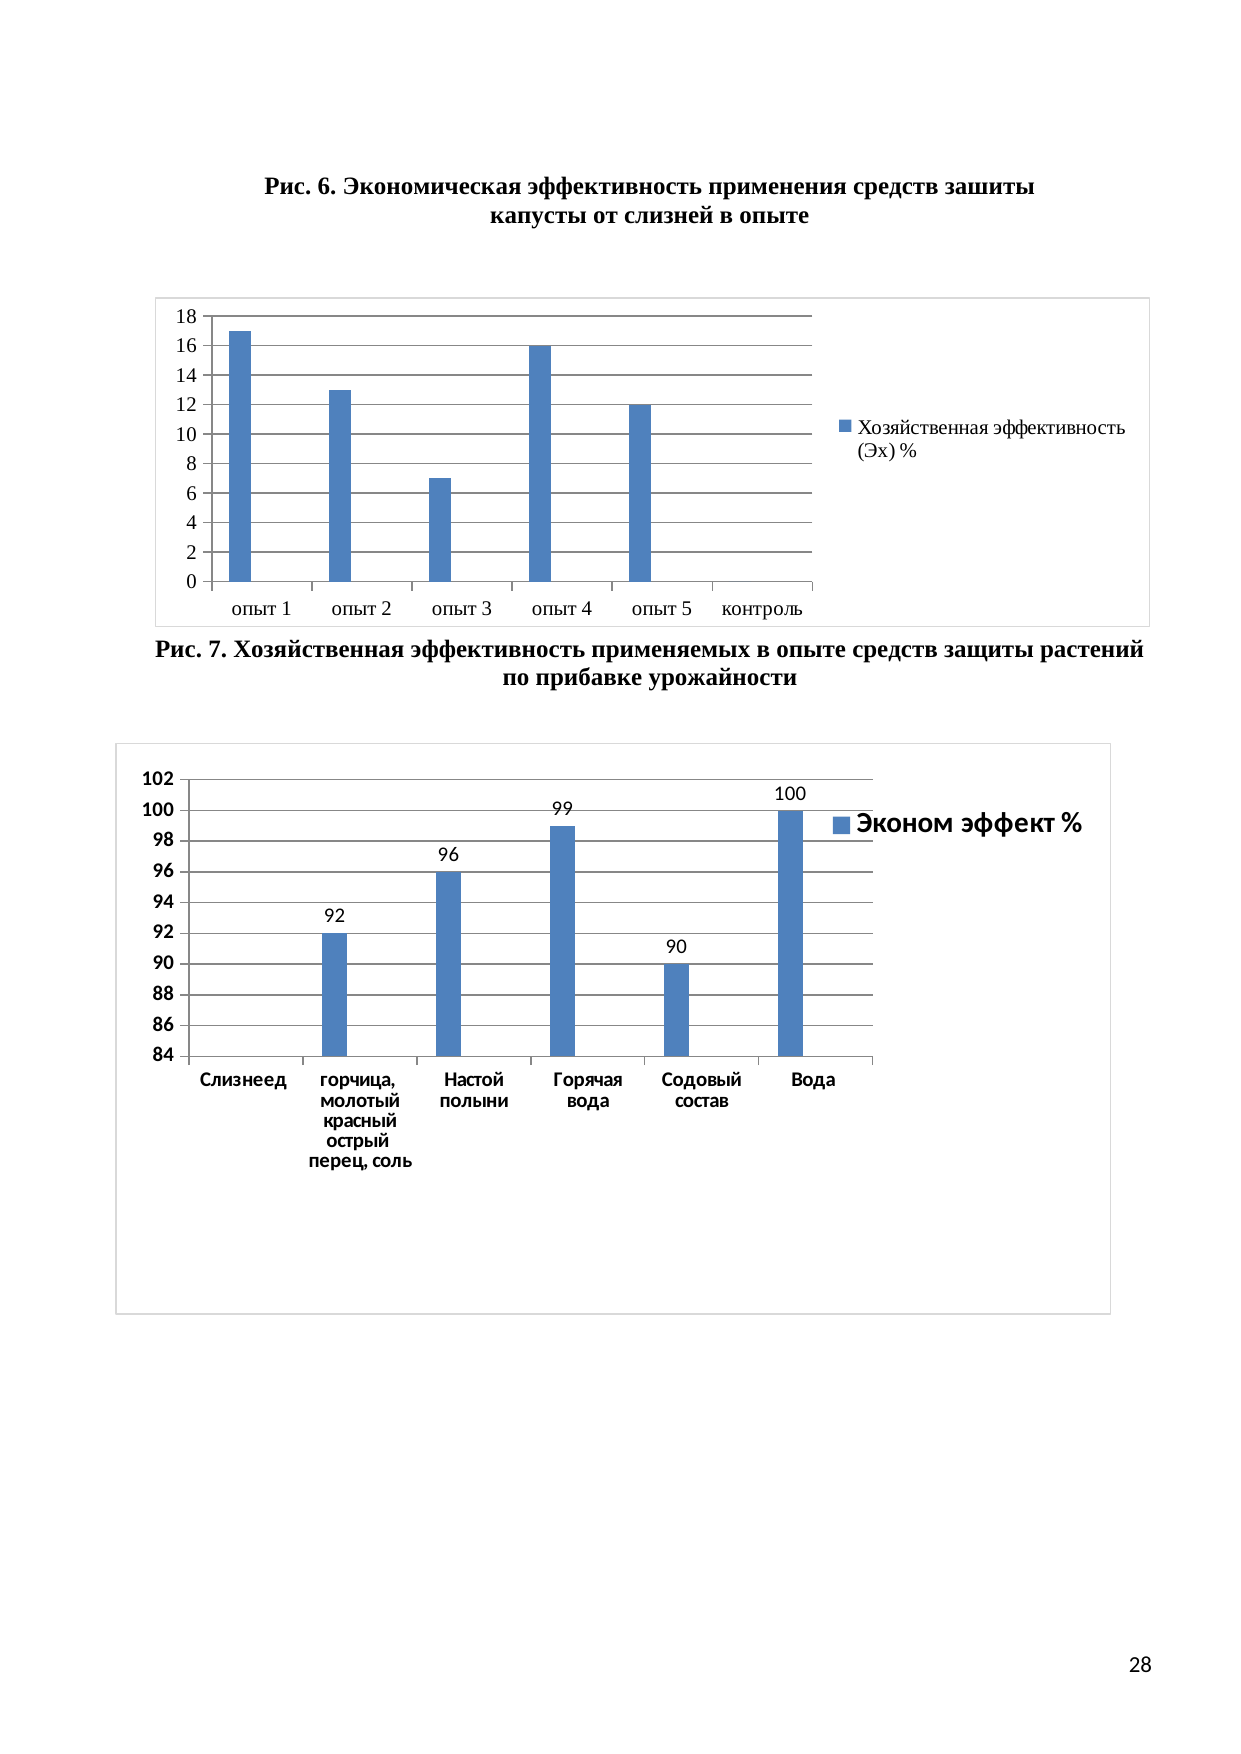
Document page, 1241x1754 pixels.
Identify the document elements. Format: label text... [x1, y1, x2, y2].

text капусты от слизней в опыте [148, 200, 1152, 229]
text Рис. 7. Хозяйственная эффективность применяемых в опыте средств защиты растений по прибавке урожайности [148, 311, 1152, 691]
text Рис. 6. Экономическая эффективность применения средств зашиты [148, 171, 1152, 200]
